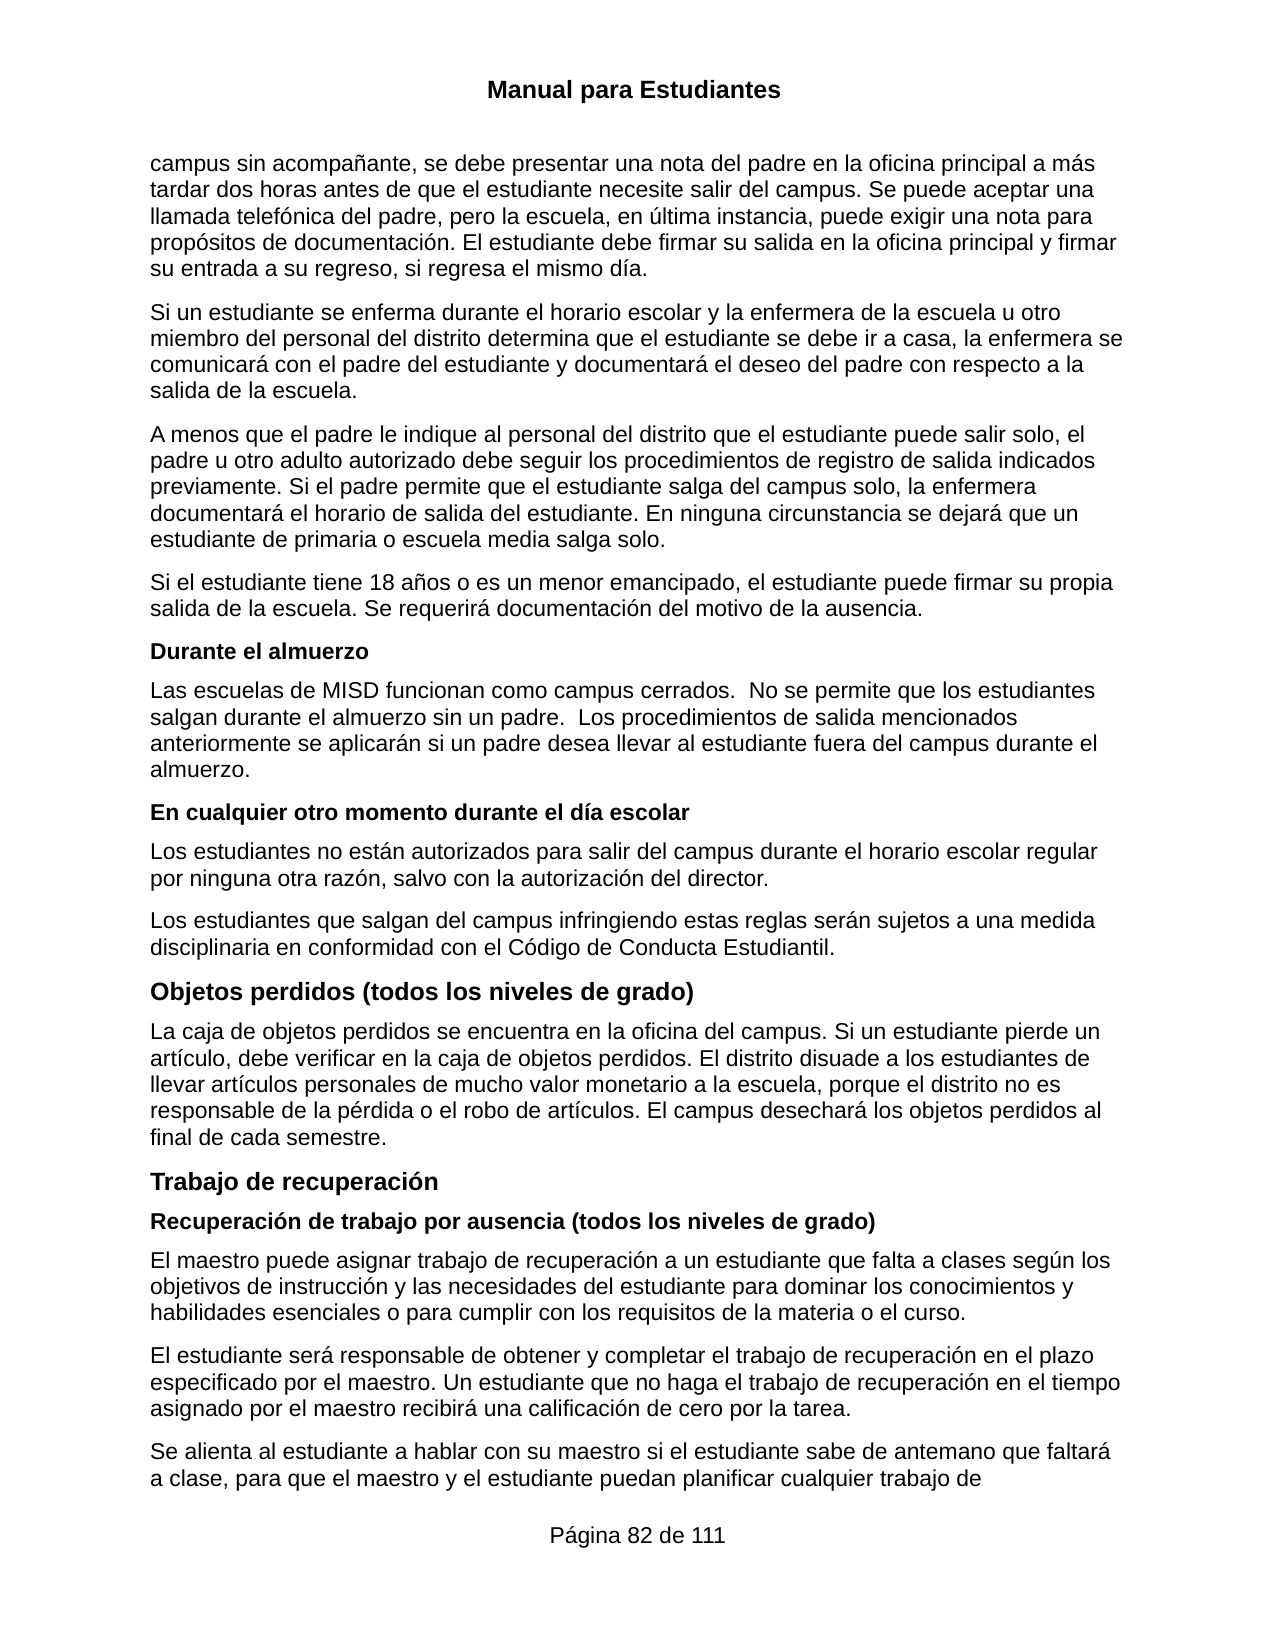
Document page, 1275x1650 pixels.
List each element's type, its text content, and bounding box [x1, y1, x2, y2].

text Si el estudiante tiene 18 años o es un menor emancipado, el estudiante puede firmar su propia salida de la escuela. Se requerirá documentación del motivo de la ausencia. [150, 569, 1125, 622]
subtitle Recuperación de trabajo por ausencia (todos los niveles de grado) [150, 1208, 1125, 1234]
text La caja de objetos perdidos se encuentra en la oficina del campus. Si un estudiante pierde un artículo, debe verificar en la caja de objetos perdidos. El distrito disuade a los estudiantes de llevar artículos personales de mucho valor monetario a la escuela, porque el distrito no es responsable de la pérdida o el robo de artículos. El campus desechará los objetos perdidos al final de cada semestre. [150, 1018, 1125, 1150]
text Las escuelas de MISD funcionan como campus cerrados. No se permite que los estudiantes salgan durante el almuerzo sin un padre. Los procedimientos de salida mencionados anteriormente se aplicarán si un padre desea llevar al estudiante fuera del campus durante el almuerzo. [150, 677, 1125, 783]
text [150, 1438, 1125, 1491]
subtitle Trabajo de recuperación [150, 1167, 1125, 1195]
text El maestro puede asignar trabajo de recuperación a un estudiante que falta a clases según los objetivos de instrucción y las necesidades del estudiante para dominar los conocimientos y habilidades esenciales o para cumplir con los requisitos de la materia o el curso. [150, 1247, 1125, 1326]
subtitle Durante el almuerzo [150, 638, 1125, 665]
subtitle En cualquier otro momento durante el día escolar [150, 799, 1125, 826]
text El estudiante será responsable de obtener y completar el trabajo de recuperación en el plazo especificado por el maestro. Un estudiante que no haga el trabajo de recuperación en el tiempo asignado por el maestro recibirá una calificación de cero por la tarea. [150, 1342, 1125, 1421]
text Los estudiantes no están autorizados para salir del campus durante el horario escolar regular por ninguna otra razón, salvo con la autorización del director. [150, 838, 1125, 891]
subtitle Objetos perdidos (todos los niveles de grado) [150, 977, 1125, 1006]
text Si un estudiante se enferma durante el horario escolar y la enfermera de la escuela u otro miembro del personal del distrito determina que el estudiante se debe ir a casa, la enfermera se comunicará con el padre del estudiante y documentará el deseo del padre con respecto a la salida de la escuela. [150, 298, 1125, 404]
text Los estudiantes que salgan del campus infringiendo estas reglas serán sujetos a una medida disciplinaria en conformidad con el Código de Conducta Estudiantil. [150, 907, 1125, 960]
text A menos que el padre le indique al personal del distrito que el estudiante puede salir solo, el padre u otro adulto autorizado debe seguir los procedimientos de registro de salida indicados previamente. Si el padre permite que el estudiante salga del campus solo, la enfermera documentará el horario de salida del estudiante. En ninguna circunstancia se dejará que un estudiante de primaria o escuela media salga solo. [150, 421, 1125, 552]
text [150, 150, 1125, 282]
